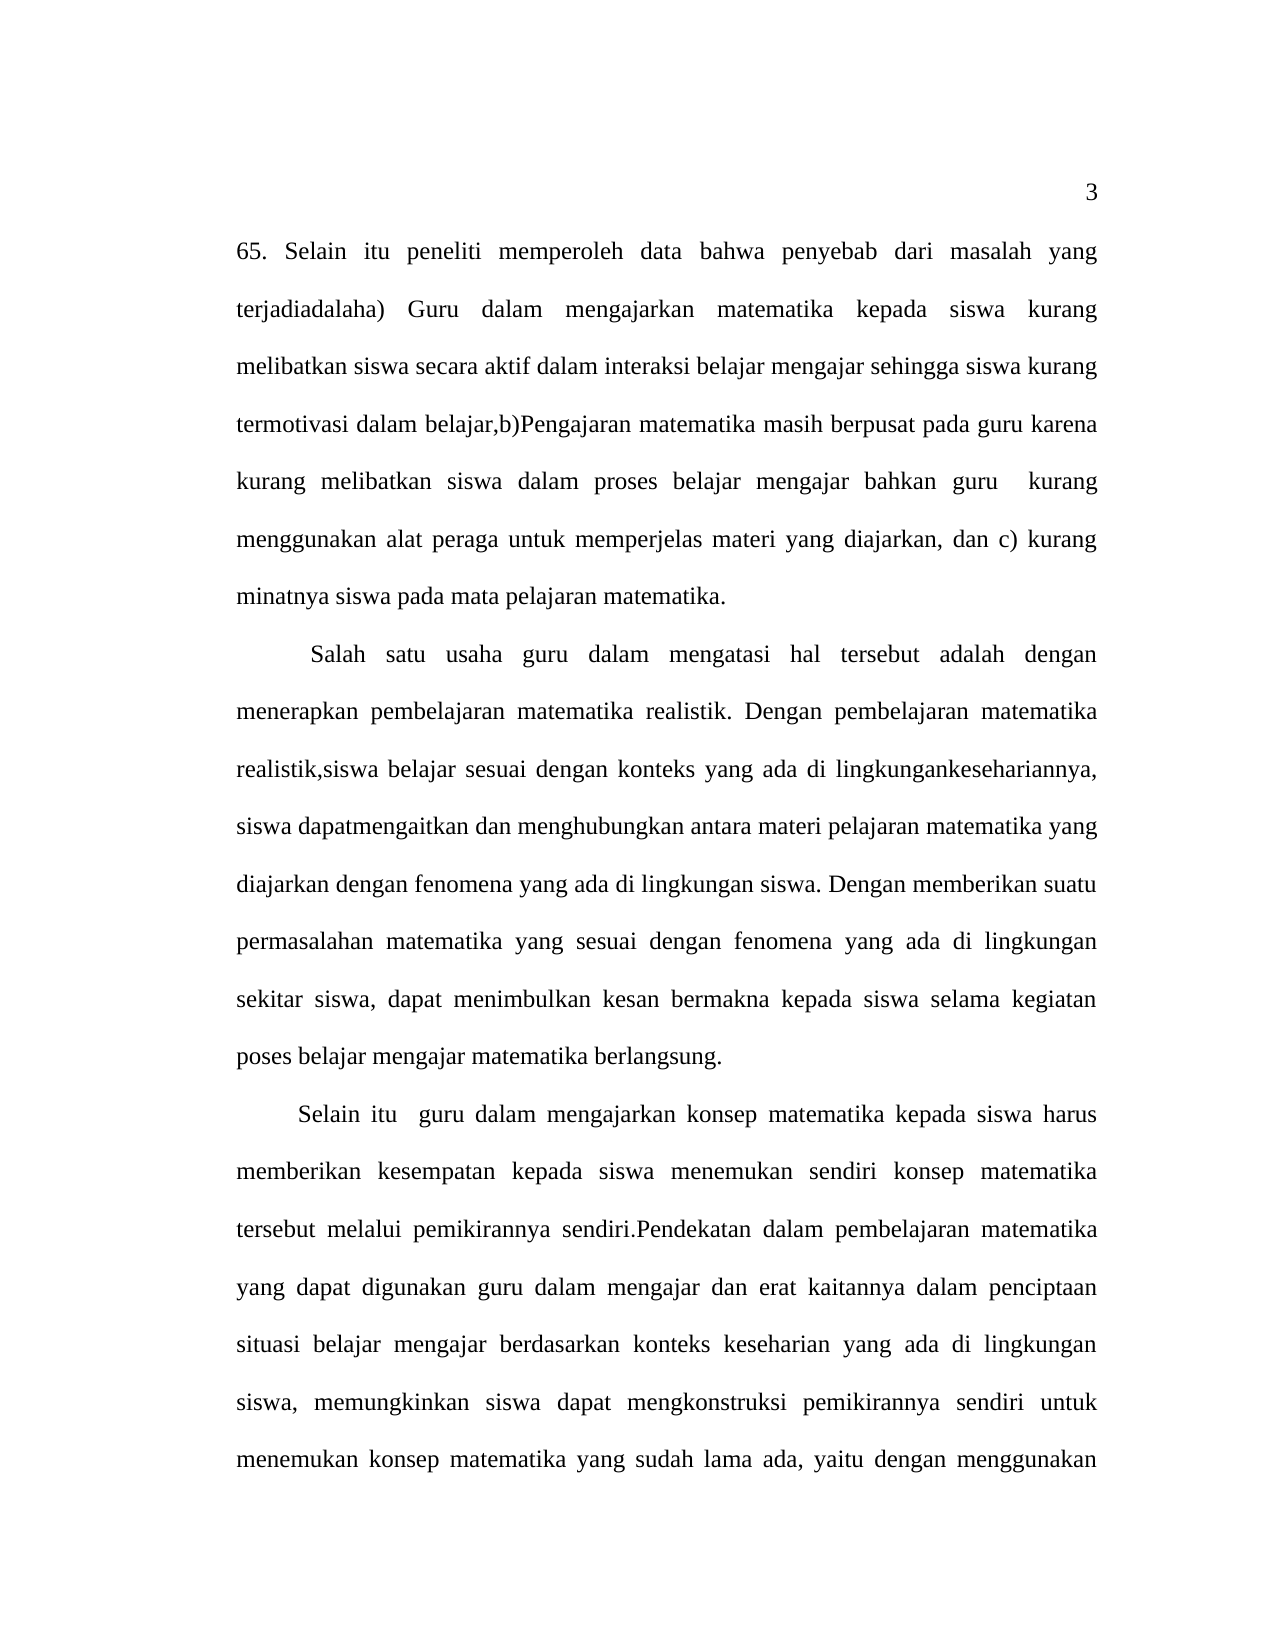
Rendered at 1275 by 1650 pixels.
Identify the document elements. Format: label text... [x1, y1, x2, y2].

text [236, 236, 1098, 610]
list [236, 1099, 1098, 1473]
text Salah satu usaha guru dalam mengatasi hal tersebut adalah dengan menerapkan pembelajaran matematika realistik. Dengan pembelajaran matematika realistik,siswa belajar sesuai dengan konteks yang ada di lingkungankesehariannya, siswa dapatmengaitkan dan menghubungkan antara materi pelajaran matematika yang diajarkan dengan fenomena yang ada di lingkungan siswa. Dengan memberikan suatu permasalahan matematika yang sesuai dengan fenomena yang ada di lingkungan sekitar siswa, dapat menimbulkan kesan bermakna kepada siswa selama kegiatan poses belajar mengajar matematika berlangsung. [236, 639, 1098, 1070]
